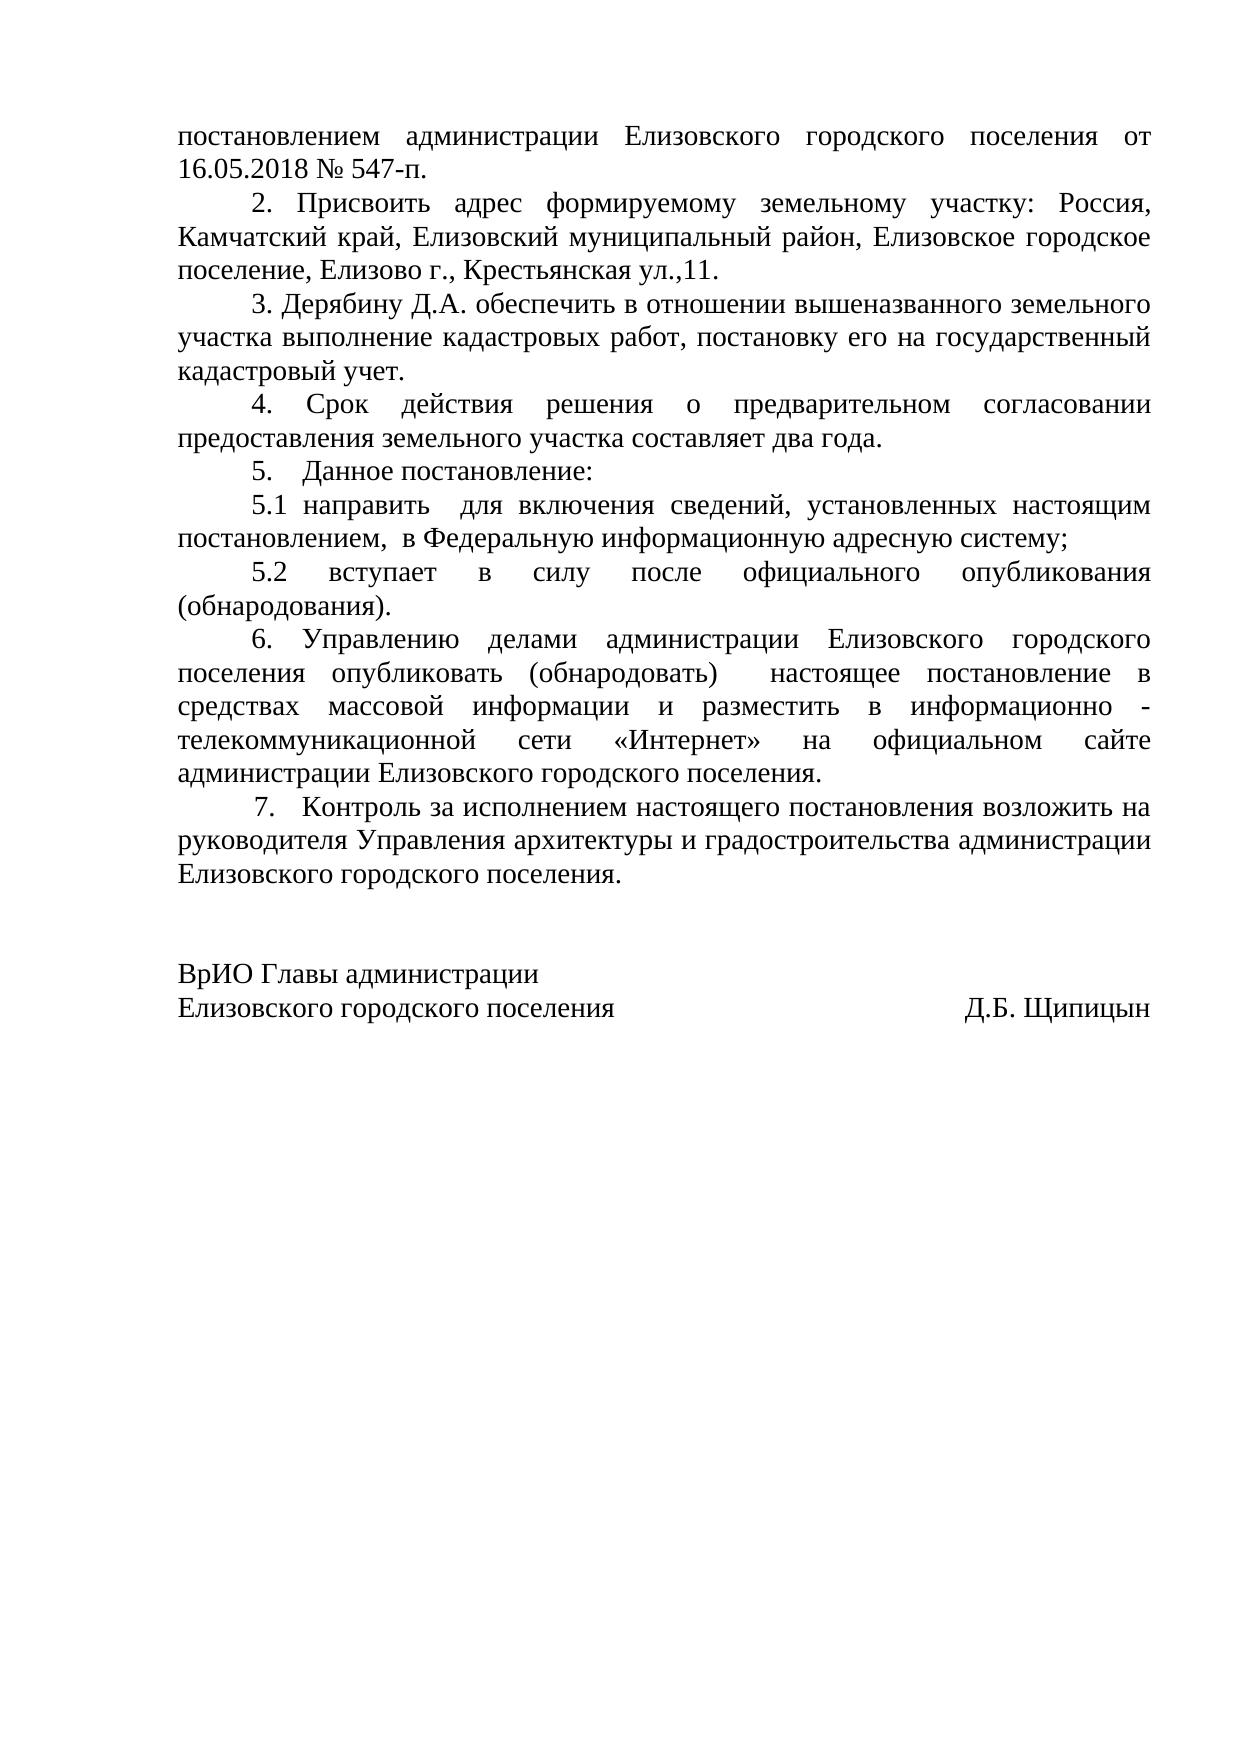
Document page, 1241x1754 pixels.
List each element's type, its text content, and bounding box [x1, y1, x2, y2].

text 5.1 направить для включения сведений, установленных настоящим постановлением, в Федеральную информационную адресную систему; [177, 487, 1152, 554]
text 3. Дерябину Д.А. обеспечить в отношении вышеназванного земельного участка выполнение кадастровых работ, постановку его на государственный кадастровый учет. [177, 286, 1152, 386]
text 5.2 вступает в силу после официального опубликования (обнародования). [177, 554, 1152, 621]
text 4. Срок действия решения о предварительном согласовании предоставления земельного участка составляет два года. [177, 386, 1152, 453]
text 6. Управлению делами администрации Елизовского городского поселения опубликовать (обнародовать) настоящее постановление в средствах массовой информации и разместить в информационно - телекоммуникационной сети «Интернет» на официальном сайте администрации Елизовского городского поселения. [177, 621, 1152, 789]
text Елизовского городского поселения Д.Б. Щипицын [177, 990, 1152, 1024]
text 2. Присвоить адрес формируемому земельному участку: Россия, Камчатский край, Елизовский муниципальный район, Елизовское городское поселение, Елизово г., Крестьянская ул.,11. [177, 185, 1152, 286]
text 7. Контроль за исполнением настоящего постановления возложить на руководителя Управления архитектуры и градостроительства администрации Елизовского городского поселения. [177, 789, 1152, 889]
text 5. Данное постановление: [177, 453, 1152, 487]
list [177, 118, 1152, 185]
text ВрИО Главы администрации [177, 957, 1152, 990]
